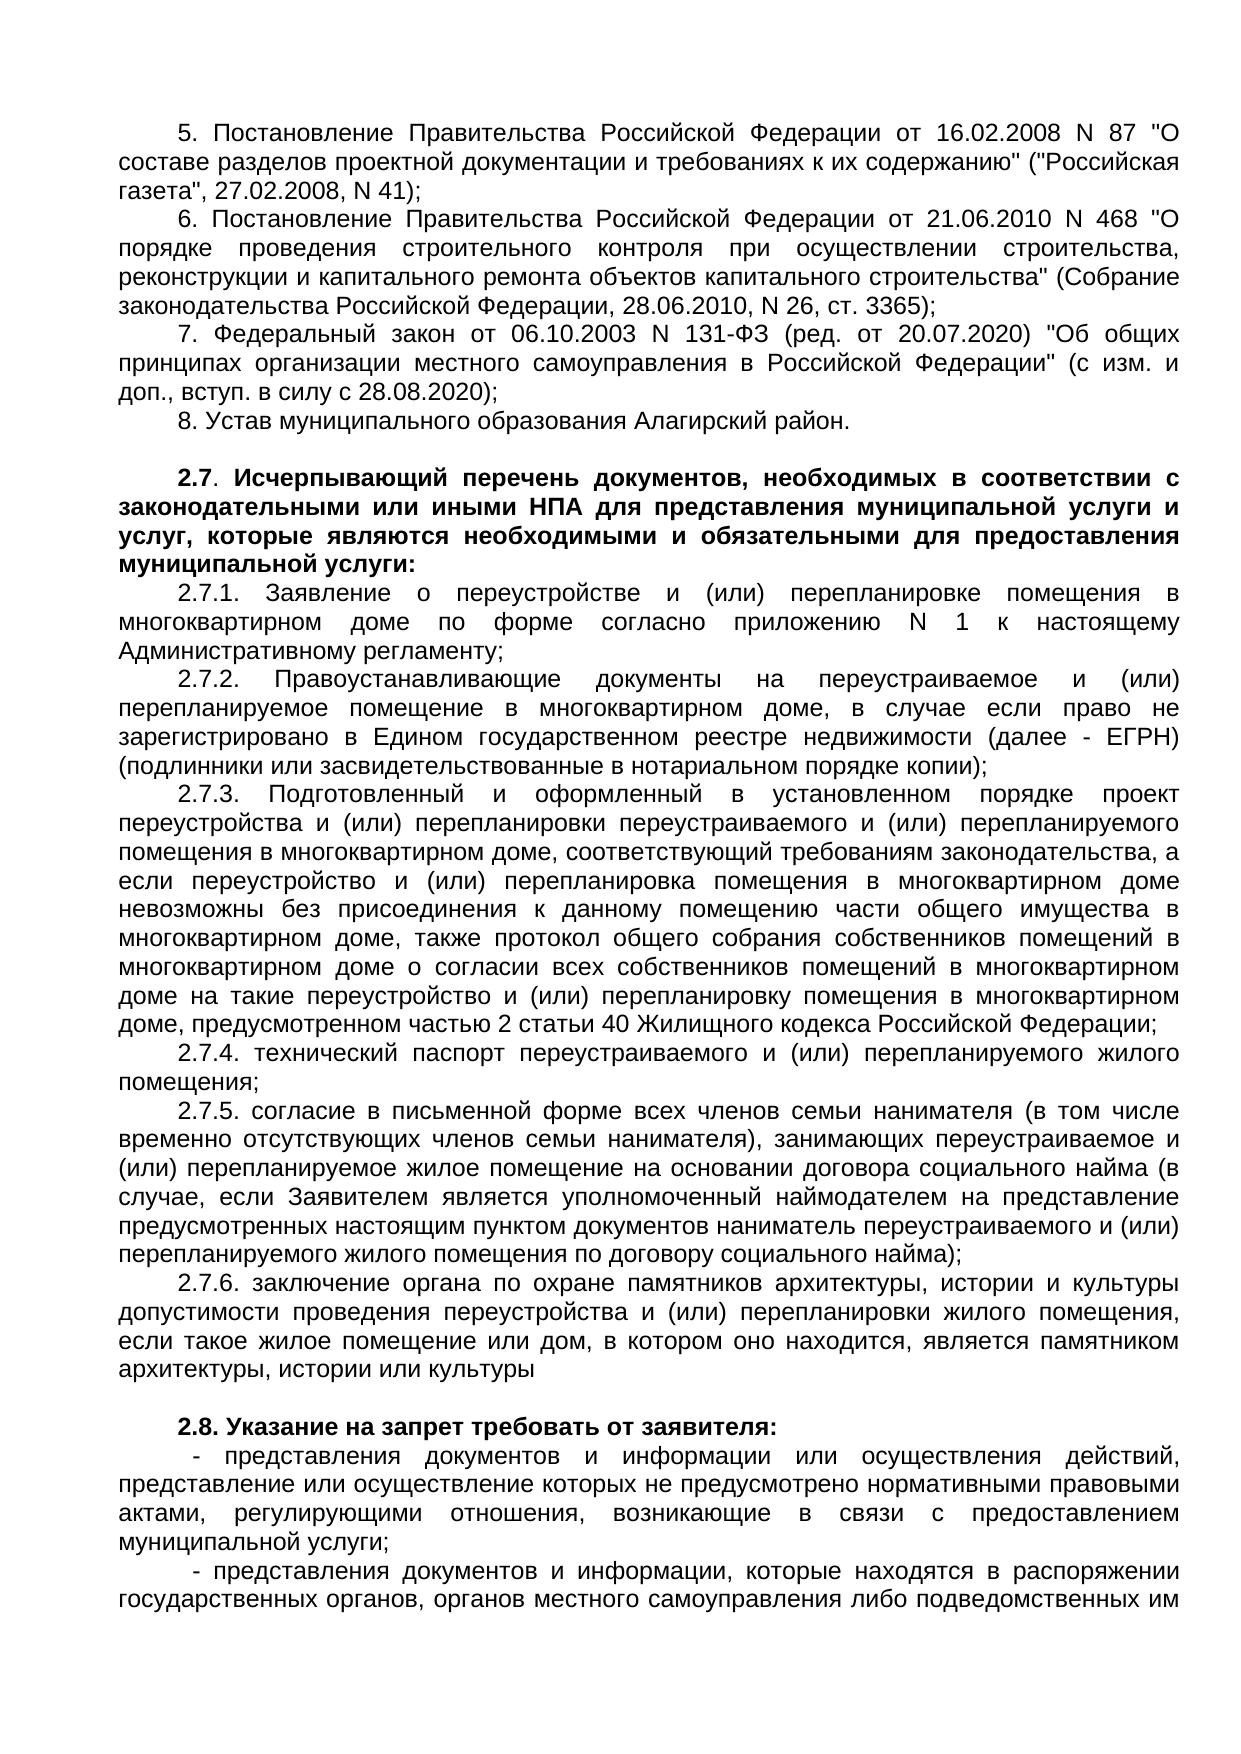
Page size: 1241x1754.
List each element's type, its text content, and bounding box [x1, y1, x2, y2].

text - представления документов и информации или осуществления действий, представление или осуществление которых не предусмотрено нормативными правовыми актами, регулирующими отношения, возникающие в связи с предоставлением муниципальной услуги; [118, 1441, 1181, 1556]
text 7. Федеральный закон от 06.10.2003 N 131-ФЗ (ред. от 20.07.2020) "Об общих принципах организации местного самоуправления в Российской Федерации" (с изм. и доп., вступ. в силу с 28.08.2020); [118, 319, 1181, 406]
text 2.7.5. согласие в письменной форме всех членов семьи нанимателя (в том числе временно отсутствующих членов семьи нанимателя), занимающих переустраиваемое и (или) перепланируемое жилое помещение на основании договора социального найма (в случае, если Заявителем является уполномоченный наймодателем на представление предусмотренных настоящим пунктом документов наниматель переустраиваемого и (или) перепланируемого жилого помещения по договору социального найма); [118, 1096, 1181, 1268]
text 2.7.1. Заявление о переустройстве и (или) перепланировке помещения в многоквартирном доме по форме согласно приложению N 1 к настоящему Административному регламенту; [118, 578, 1181, 664]
text 2.7.2. Правоустанавливающие документы на переустраиваемое и (или) перепланируемое помещение в многоквартирном доме, в случае если право не зарегистрировано в Едином государственном реестре недвижимости (далее - ЕГРН) (подлинники или засвидетельствованные в нотариальном порядке копии); [118, 664, 1181, 779]
text 2.7.6. заключение органа по охране памятников архитектуры, истории и культуры допустимости проведения переустройства и (или) перепланировки жилого помещения, если такое жилое помещение или дом, в котором оно находится, является памятником архитектуры, истории или культуры [118, 1268, 1181, 1383]
text 5. Постановление Правительства Российской Федерации от 16.02.2008 N 87 "О составе разделов проектной документации и требованиях к их содержанию" ("Российская газета", 27.02.2008, N 41); [118, 118, 1181, 204]
text 2.7.4. технический паспорт переустраиваемого и (или) перепланируемого жилого помещения; [118, 1038, 1181, 1096]
text 2.7.3. Подготовленный и оформленный в установленном порядке проект переустройства и (или) перепланировки переустраиваемого и (или) перепланируемого помещения в многоквартирном доме, соответствующий требованиям законодательства, а если переустройство и (или) перепланировка помещения в многоквартирном доме невозможны без присоединения к данному помещению части общего имущества в многоквартирном доме, также протокол общего собрания собственников помещений в многоквартирном доме о согласии всех собственников помещений в многоквартирном доме на такие переустройство и (или) перепланировку помещения в многоквартирном доме, предусмотренном частью 2 статьи 40 Жилищного кодекса Российской Федерации; [118, 779, 1181, 1038]
text 6. Постановление Правительства Российской Федерации от 21.06.2010 N 468 "О порядке проведения строительного контроля при осуществлении строительства, реконструкции и капитального ремонта объектов капитального строительства" (Собрание законодательства Российской Федерации, 28.06.2010, N 26, ст. 3365); [118, 204, 1181, 319]
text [118, 1556, 1181, 1613]
text 2.8. Указание на запрет требовать от заявителя: [118, 1412, 1181, 1441]
text 2.7. Исчерпывающий перечень документов, необходимых в соответствии с законодательными или иными НПА для представления муниципальной услуги и услуг, которые являются необходимыми и обязательными для предоставления муниципальной услуги: [118, 463, 1181, 578]
text 8. Устав муниципального образования Алагирский район. [118, 406, 1181, 434]
